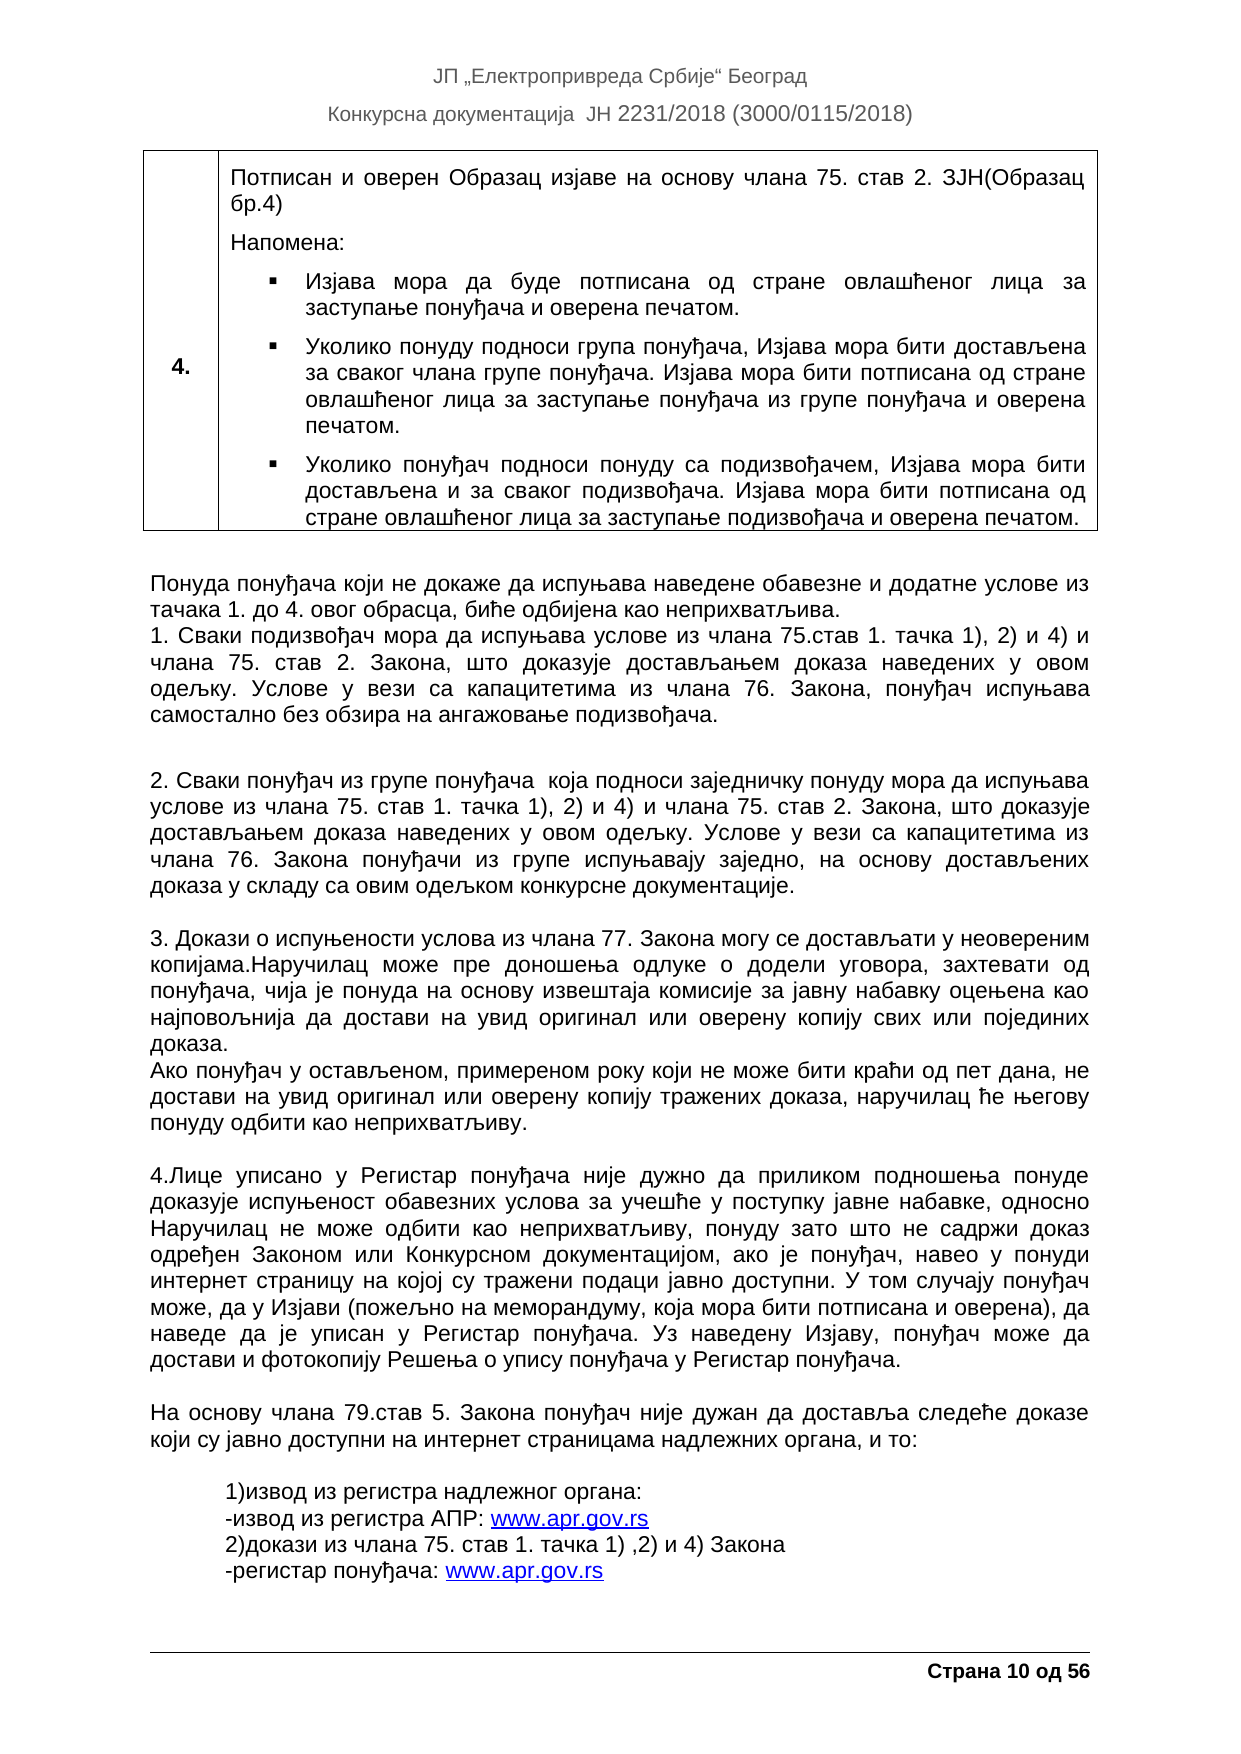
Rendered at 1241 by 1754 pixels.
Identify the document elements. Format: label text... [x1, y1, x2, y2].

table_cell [219, 151, 1097, 530]
text -регистар понуђача: www.apr.gov.rs [150, 1557, 1090, 1584]
text 3. Докази о испуњености услова из члана 77. Закона могу се достављати у неовереним копијама.Наручилац може пре доношења одлуке о додели уговора, захтевати од понуђача, чија је понуда на основу извештаја комисије за јавну набавку оцењена као најповољнија да достави на увид оригинал или оверену копију свих или појединих доказа. [150, 925, 1090, 1057]
text 2. Сваки понуђач из групе понуђача која подноси заједничку понуду мора да испуњава услове из члана 75. став 1. тачка 1), 2) и 4) и члана 75. став 2. Закона, што доказује достављањем доказа наведених у овом одељку. Услове у вези са капацитетима из члана 76. Закона понуђачи из групе испуњавају заједно, на основу достављених доказа у складу са овим одељком конкурсне документације. [150, 767, 1090, 898]
text На основу члана 79.став 5. Закона понуђач није дужан да доставља следеће доказе који су јавно доступни на интернет страницама надлежних органа, и то: [150, 1399, 1090, 1452]
text 2)докази из члана 75. став 1. тачка 1) ,2) и 4) Закона [150, 1531, 1090, 1557]
text 4.Лице уписано у Регистар понуђача није дужно да приликом подношења понуде доказује испуњеност обавезних услова за учешће у поступку јавне набавке, односно Наручилац не може одбити као неприхватљиву, понуду зато што не садржи доказ одређен Законом или Конкурсном документацијом, ако је понуђач, навео у понуди интернет страницу на којој су тражени подаци јавно доступни. У том случају понуђач може, да у Изјави (пожељно на меморандуму, која мора бити потписана и оверена), да наведе да је уписан у Регистар понуђача. Уз наведену Изјаву, понуђач може да достави и фотокопију Решења о упису понуђача у Регистар понуђача. [150, 1162, 1090, 1373]
text -извод из регистра АПР: www.apr.gov.rs [150, 1504, 1090, 1531]
text Понуда понуђача који не докаже да испуњава наведене обавезне и додатне услове из тачака 1. до 4. овог обрасца, биће одбијена као неприхватљива. [150, 570, 1090, 622]
text 1)извод из регистра надлежног органа: [150, 1478, 1090, 1504]
text 1. Сваки подизвођач мора да испуњава услове из члана 75.став 1. тачка 1), 2) и 4) и члана 75. став 2. Закона, што доказује достављањем доказа наведених у овом одељку. Услове у вези са капацитетима из члана 76. Закона, понуђач испуњава самостално без обзира на ангажовање подизвођача. [150, 622, 1090, 728]
text Ако понуђач у остављеном, примереном року који не може бити краћи од пет дана, не достави на увид оригинал или оверену копију тражених доказа, наручилац ће његову понуду одбити као неприхватљиву. [150, 1057, 1090, 1136]
table_cell 4. [144, 151, 218, 530]
